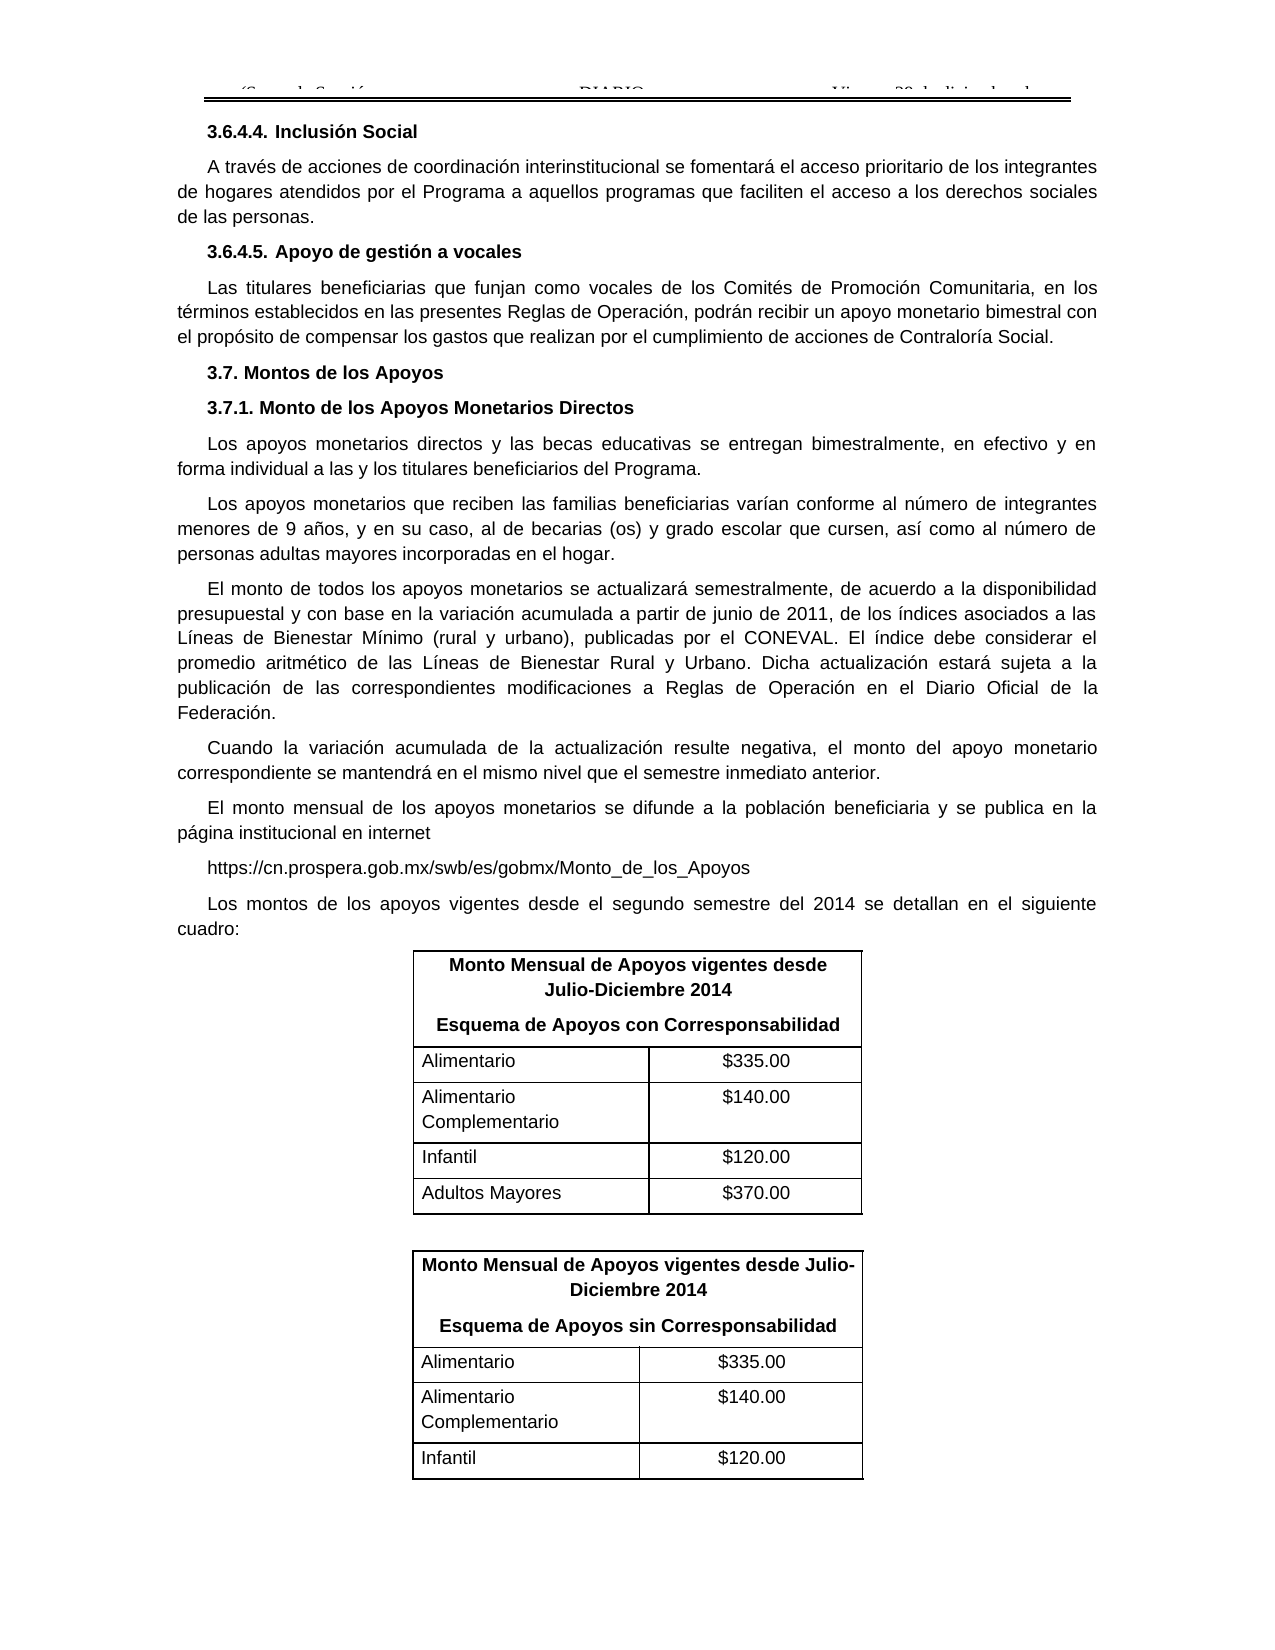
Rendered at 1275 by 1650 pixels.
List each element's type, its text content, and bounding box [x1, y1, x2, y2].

text Cuando la variación acumulada de la actualización resulte negativa, el monto del apoyo monetario correspondiente se mantendrá en el mismo nivel que el semestre inmediato anterior. [177, 737, 1097, 783]
table_cell Alimentario Complementario [414, 1383, 639, 1442]
text El monto mensual de los apoyos monetarios se difunde a la población beneficiaria y se publica en la página institucional en internet [177, 797, 1098, 843]
text El monto de todos los apoyos monetarios se actualizará semestralmente, de acuerdo a la disponibilidad presupuestal y con base en la variación acumulada a partir de junio de 2011, de los índices asociados a las Líneas de Bienestar Mínimo (rural y urbano), publicadas por el CONEVAL. El índice debe considerar el promedio aritmético de las Líneas de Bienestar Rural y Urbano. Dicha actualización estará sujeta a la publicación de las correspondientes modificaciones a Reglas de Operación en el Diario Oficial de la Federación. [177, 578, 1098, 723]
list Monto de los Apoyos Monetarios Directos [207, 397, 1112, 418]
table_cell Alimentario [414, 1348, 639, 1382]
table_cell $120.00 [640, 1444, 862, 1478]
text A través de acciones de coordinación interinstitucional se fomentará el acceso prioritario de los integrantes de hogares atendidos por el Programa a aquellos programas que faciliten el acceso a los derechos sociales de las personas. [177, 156, 1098, 227]
table_cell $370.00 [650, 1179, 861, 1213]
table_cell Alimentario Complementario [414, 1083, 648, 1142]
table_cell $140.00 [650, 1083, 861, 1142]
table_cell $140.00 [640, 1383, 862, 1442]
text https://cn.prospera.gob.mx/swb/es/gobmx/Monto_de_los_Apoyos [207, 857, 1112, 878]
table_cell Infantil [414, 1144, 648, 1178]
table_cell Alimentario [414, 1048, 648, 1082]
table_cell $120.00 [650, 1144, 861, 1178]
text Los apoyos monetarios que reciben las familias beneficiarias varían conforme al número de integrantes menores de 9 años, y en su caso, al de becarias (os) y grado escolar que cursen, así como al número de personas adultas mayores incorporadas en el hogar. [177, 493, 1097, 564]
table_header Monto Mensual de Apoyos vigentes desde Julio- Diciembre 2014 Esquema de Apoyos sin Corresponsabilidad [414, 1252, 862, 1346]
subtitle Montos de los Apoyos [207, 361, 1112, 383]
table_cell Infantil [414, 1444, 639, 1478]
table_cell $335.00 [650, 1048, 861, 1082]
subtitle Apoyo de gestión a vocales [207, 241, 1112, 263]
table_header Monto Mensual de Apoyos vigentes desde Julio-Diciembre 2014 Esquema de Apoyos con Corresponsabilidad [414, 952, 861, 1046]
text Los montos de los apoyos vigentes desde el segundo semestre del 2014 se detallan en el siguiente cuadro: [177, 892, 1097, 939]
table_cell $335.00 [640, 1348, 862, 1382]
text Los apoyos monetarios directos y las becas educativas se entregan bimestralmente, en efectivo y en forma individual a las y los titulares beneficiarios del Programa. [177, 433, 1097, 479]
subtitle Inclusión Social [207, 121, 1112, 142]
table_cell Adultos Mayores [414, 1179, 648, 1213]
text Las titulares beneficiarias que funjan como vocales de los Comités de Promoción Comunitaria, en los términos establecidos en las presentes Reglas de Operación, podrán recibir un apoyo monetario bimestral con el propósito de compensar los gastos que realizan por el cumplimiento de acciones de Contraloría Social. [177, 277, 1098, 348]
